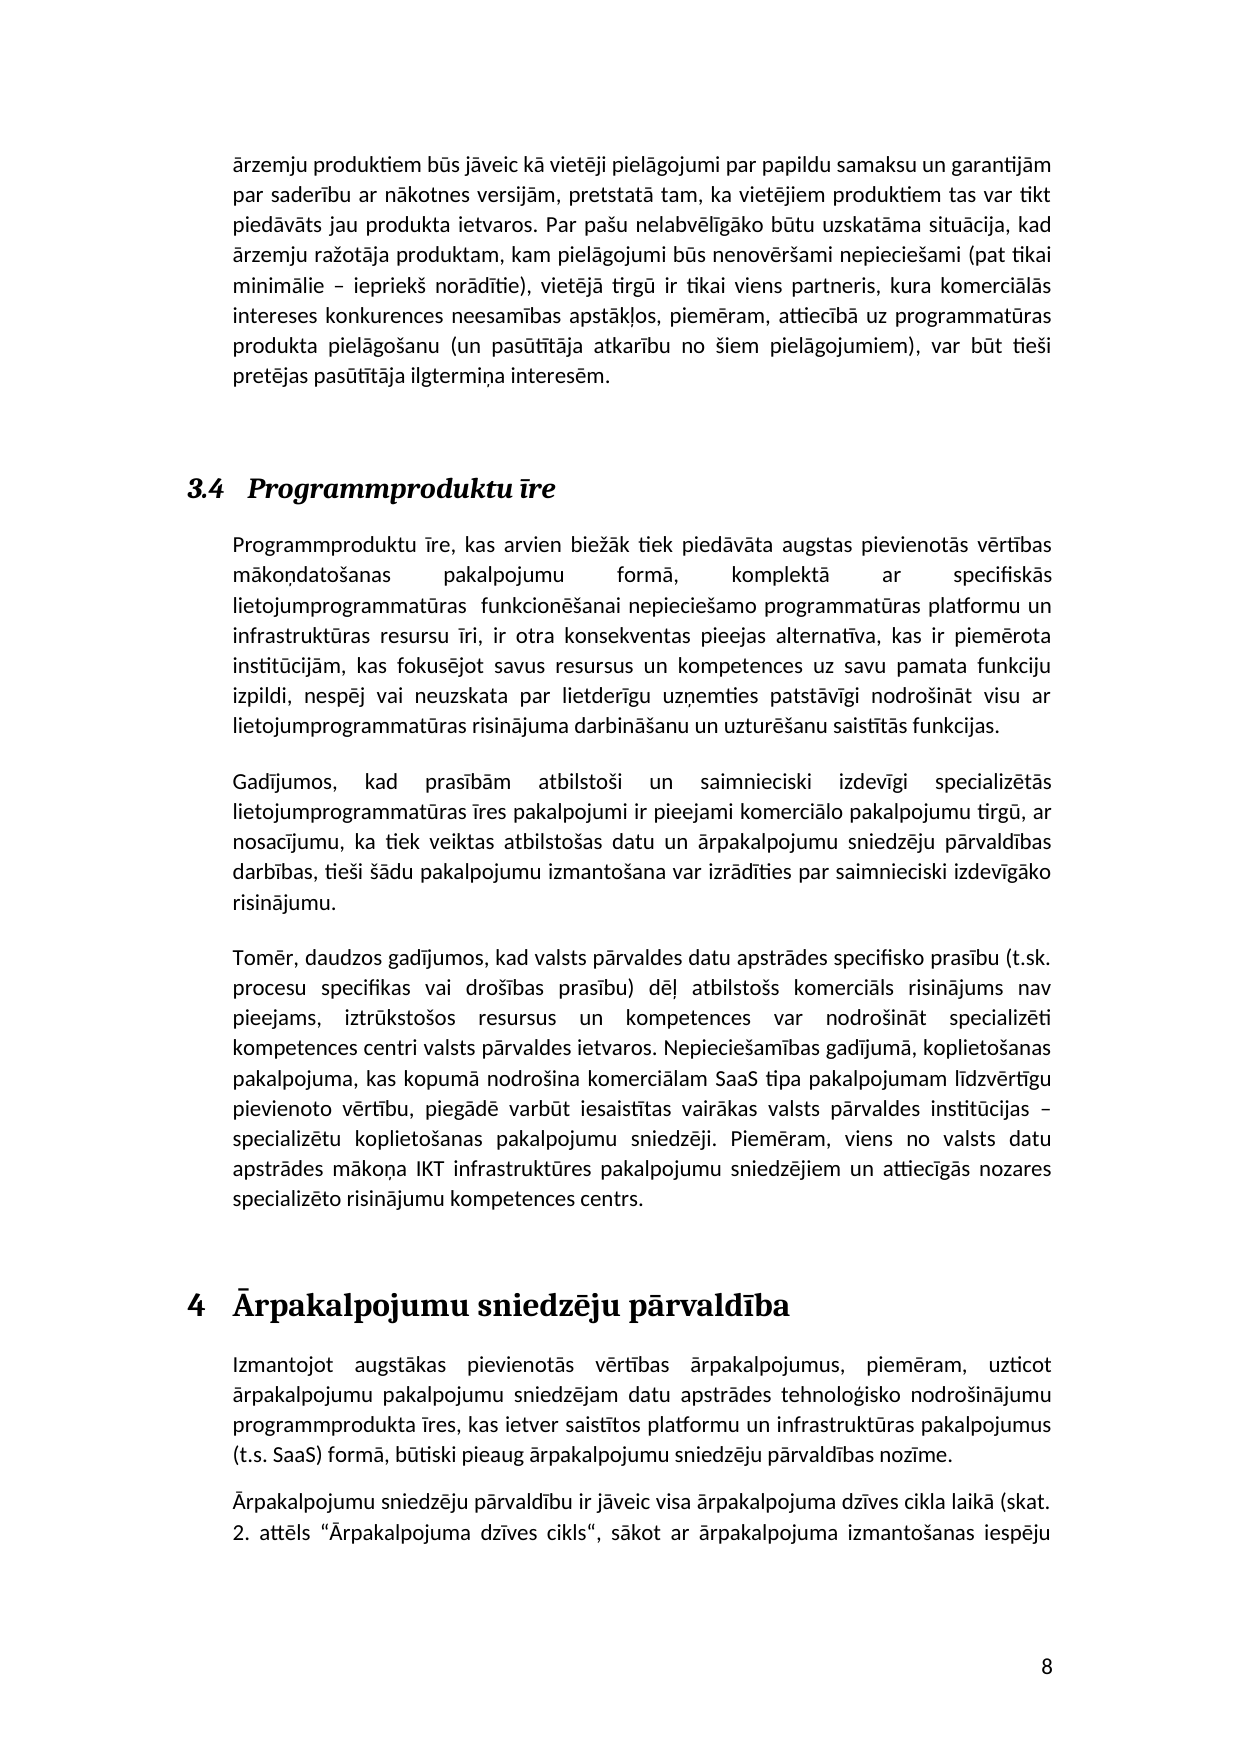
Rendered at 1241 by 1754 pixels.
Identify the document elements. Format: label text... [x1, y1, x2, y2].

text Izmantojot augstākas pievienotās vērtības ārpakalpojumus, piemēram, uzticot ārpakalpojumu pakalpojumu sniedzējam datu apstrādes tehnoloģisko nodrošinājumu programmprodukta īres, kas ietver saistītos platformu un infrastruktūras pakalpojumus (t.s. SaaS) formā, būtiski pieaug ārpakalpojumu sniedzēju pārvaldības nozīme. [232, 1350, 1053, 1469]
text Gadījumos, kad prasībām atbilstoši un saimnieciski izdevīgi specializētās lietojumprogrammatūras īres pakalpojumi ir pieejami komerciālo pakalpojumu tirgū, ar nosacījumu, ka tiek veiktas atbilstošas datu un ārpakalpojumu sniedzēju pārvaldības darbības, tieši šādu pakalpojumu izmantošana var izrādīties par saimnieciski izdevīgāko risinājumu. [232, 767, 1053, 916]
text Tomēr, daudzos gadījumos, kad valsts pārvaldes datu apstrādes specifisko prasību (t.sk. procesu specifikas vai drošības prasību) dēļ atbilstošs komerciāls risinājums nav pieejams, iztrūkstošos resursus un kompetences var nodrošināt specializēti kompetences centri valsts pārvaldes ietvaros. Nepieciešamības gadījumā, koplietošanas pakalpojuma, kas kopumā nodrošina komerciālam SaaS tipa pakalpojumam līdzvērtīgu pievienoto vērtību, piegādē varbūt iesaistītas vairākas valsts pārvaldes institūcijas – specializētu koplietošanas pakalpojumu sniedzēji. Piemēram, viens no valsts datu apstrādes mākoņa IKT infrastruktūres pakalpojumu sniedzējiem un attiecīgās nozares specializēto risinājumu kompetences centrs. [232, 943, 1053, 1213]
subtitle Programmproduktu īre [187, 472, 1053, 505]
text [232, 1487, 1053, 1546]
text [232, 150, 1053, 389]
text Programmproduktu īre, kas arvien biežāk tiek piedāvāta augstas pievienotās vērtības mākoņdatošanas pakalpojumu formā, komplektā ar specifiskās lietojumprogrammatūras funkcionēšanai nepieciešamo programmatūras platformu un infrastruktūras resursu īri, ir otra konsekventas pieejas alternatīva, kas ir piemērota institūcijām, kas fokusējot savus resursus un kompetences uz savu pamata funkciju izpildi, nespēj vai neuzskata par lietderīgu uzņemties patstāvīgi nodrošināt visu ar lietojumprogrammatūras risinājuma darbināšanu un uzturēšanu saistītās funkcijas. [232, 530, 1053, 740]
subtitle Ārpakalpojumu sniedzēju pārvaldība [187, 1287, 1053, 1325]
